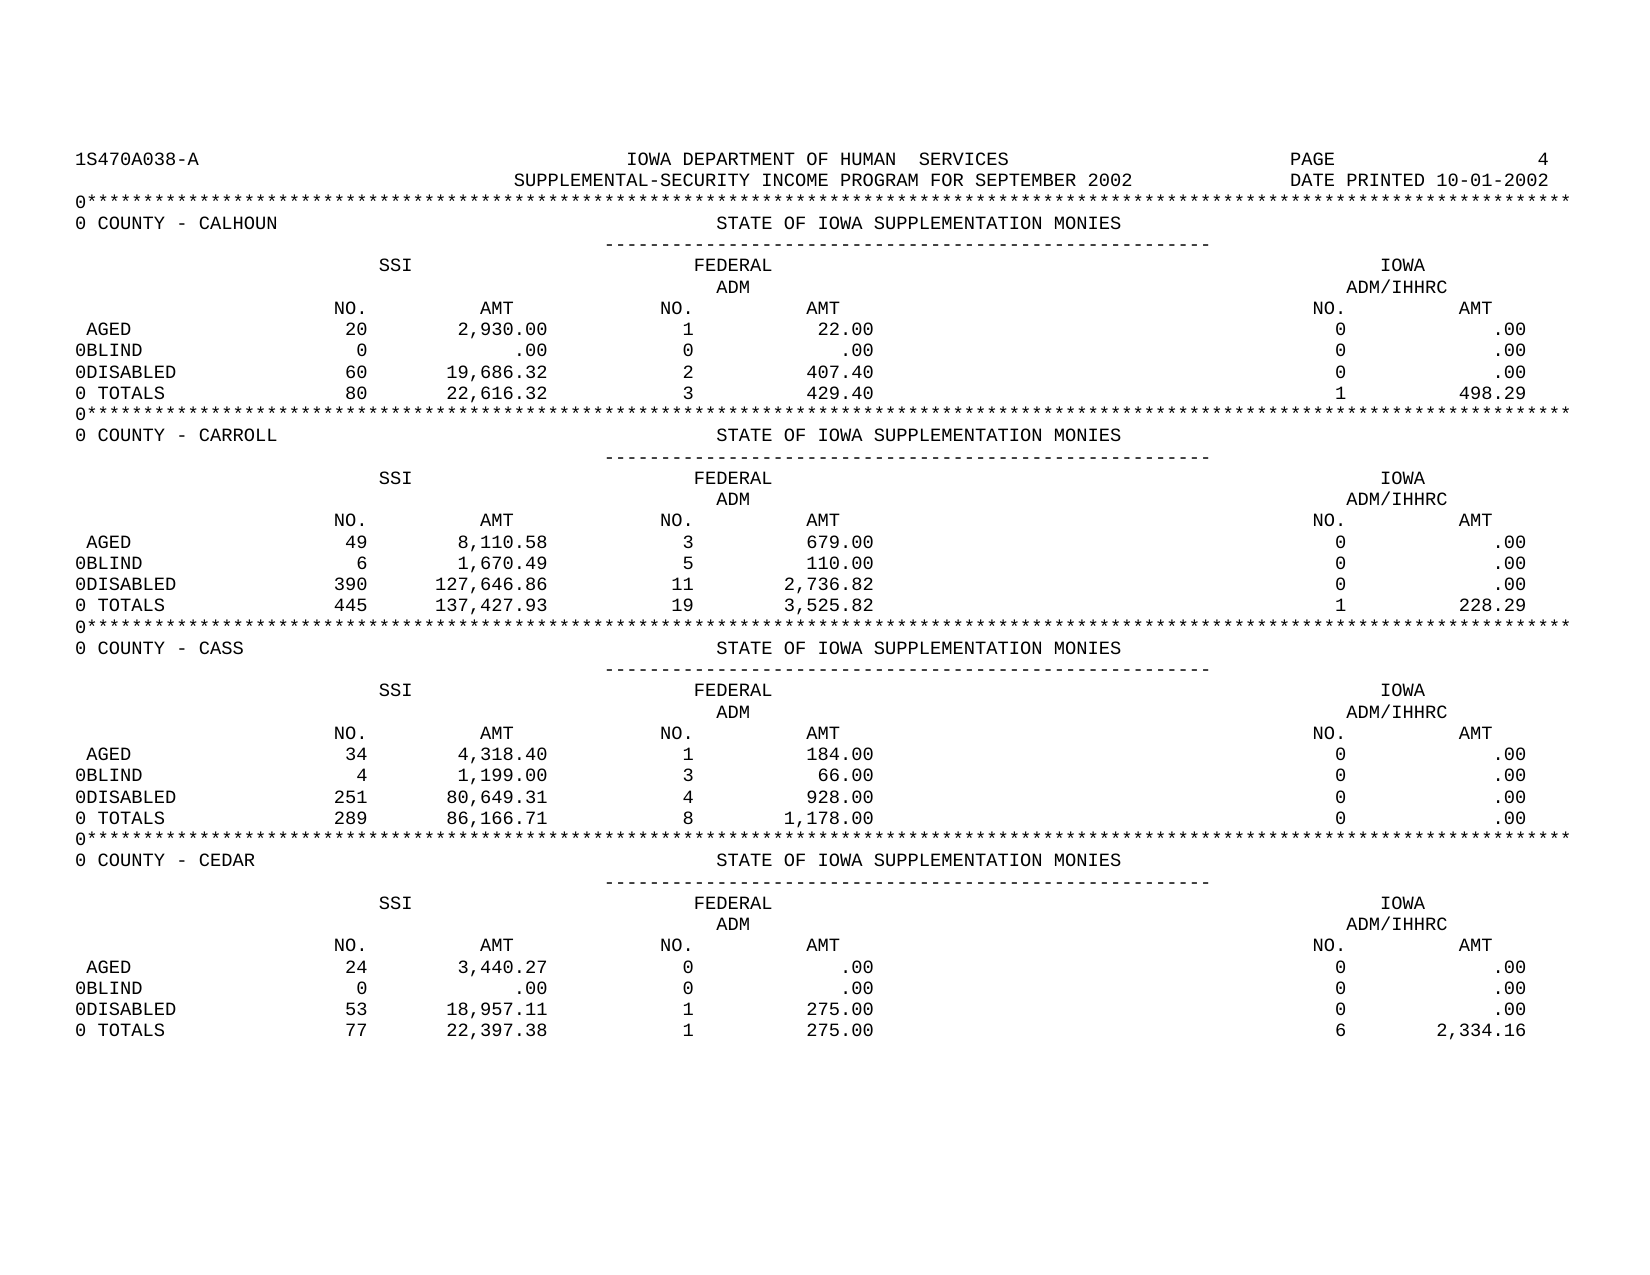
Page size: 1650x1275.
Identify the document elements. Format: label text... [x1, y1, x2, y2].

text 0 TOTALS 77 22,397.38 1 275.00 6 2,334.16 [75, 1021, 1575, 1042]
text 0************************************************************************************************************************************ [75, 192, 1575, 214]
text AGED 24 3,440.27 0 .00 0 .00 [75, 957, 1575, 979]
text 0 TOTALS 445 137,427.93 19 3,525.82 1 228.29 [75, 596, 1575, 617]
text 0************************************************************************************************************************************ [75, 617, 1575, 639]
text SSI FEDERAL IOWA [75, 256, 1575, 277]
text 0DISABLED 390 127,646.86 11 2,736.82 0 .00 [75, 575, 1575, 596]
text SSI FEDERAL IOWA [75, 681, 1575, 702]
text AGED 20 2,930.00 1 22.00 0 .00 [75, 320, 1575, 341]
text 0DISABLED 251 80,649.31 4 928.00 0 .00 [75, 787, 1575, 809]
text NO. AMT NO. AMT NO. AMT [75, 936, 1575, 957]
text ------------------------------------------------------ [75, 447, 1575, 469]
text ------------------------------------------------------ [75, 235, 1575, 256]
text NO. AMT NO. AMT NO. AMT [75, 724, 1575, 745]
text 0BLIND 4 1,199.00 3 66.00 0 .00 [75, 766, 1575, 787]
text ADM ADM/IHHRC [75, 490, 1575, 511]
text ADM ADM/IHHRC [75, 277, 1575, 299]
text 0 COUNTY - CARROLL STATE OF IOWA SUPPLEMENTATION MONIES [75, 426, 1575, 447]
text AGED 49 8,110.58 3 679.00 0 .00 [75, 532, 1575, 554]
text 0************************************************************************************************************************************ [75, 830, 1575, 851]
text 0 COUNTY - CALHOUN STATE OF IOWA SUPPLEMENTATION MONIES [75, 214, 1575, 235]
text 0 TOTALS 80 22,616.32 3 429.40 1 498.29 [75, 384, 1575, 405]
text ADM ADM/IHHRC [75, 702, 1575, 724]
text ------------------------------------------------------ [75, 872, 1575, 894]
text NO. AMT NO. AMT NO. AMT [75, 299, 1575, 320]
text 1S470A038-A IOWA DEPARTMENT OF HUMAN SERVICES PAGE 4 [75, 150, 1575, 171]
text 0DISABLED 60 19,686.32 2 407.40 0 .00 [75, 362, 1575, 384]
text 0BLIND 0 .00 0 .00 0 .00 [75, 979, 1575, 1000]
text AGED 34 4,318.40 1 184.00 0 .00 [75, 745, 1575, 766]
text 0************************************************************************************************************************************ [75, 405, 1575, 426]
text ADM ADM/IHHRC [75, 915, 1575, 936]
text 0 COUNTY - CEDAR STATE OF IOWA SUPPLEMENTATION MONIES [75, 851, 1575, 872]
text 0DISABLED 53 18,957.11 1 275.00 0 .00 [75, 1000, 1575, 1021]
text 0BLIND 6 1,670.49 5 110.00 0 .00 [75, 554, 1575, 575]
text SUPPLEMENTAL-SECURITY INCOME PROGRAM FOR SEPTEMBER 2002 DATE PRINTED 10-01-2002 [75, 171, 1575, 192]
text SSI FEDERAL IOWA [75, 469, 1575, 490]
text 0BLIND 0 .00 0 .00 0 .00 [75, 341, 1575, 362]
text ------------------------------------------------------ [75, 660, 1575, 681]
text 0 TOTALS 289 86,166.71 8 1,178.00 0 .00 [75, 809, 1575, 830]
text SSI FEDERAL IOWA [75, 894, 1575, 915]
text 0 COUNTY - CASS STATE OF IOWA SUPPLEMENTATION MONIES [75, 639, 1575, 660]
text NO. AMT NO. AMT NO. AMT [75, 511, 1575, 532]
